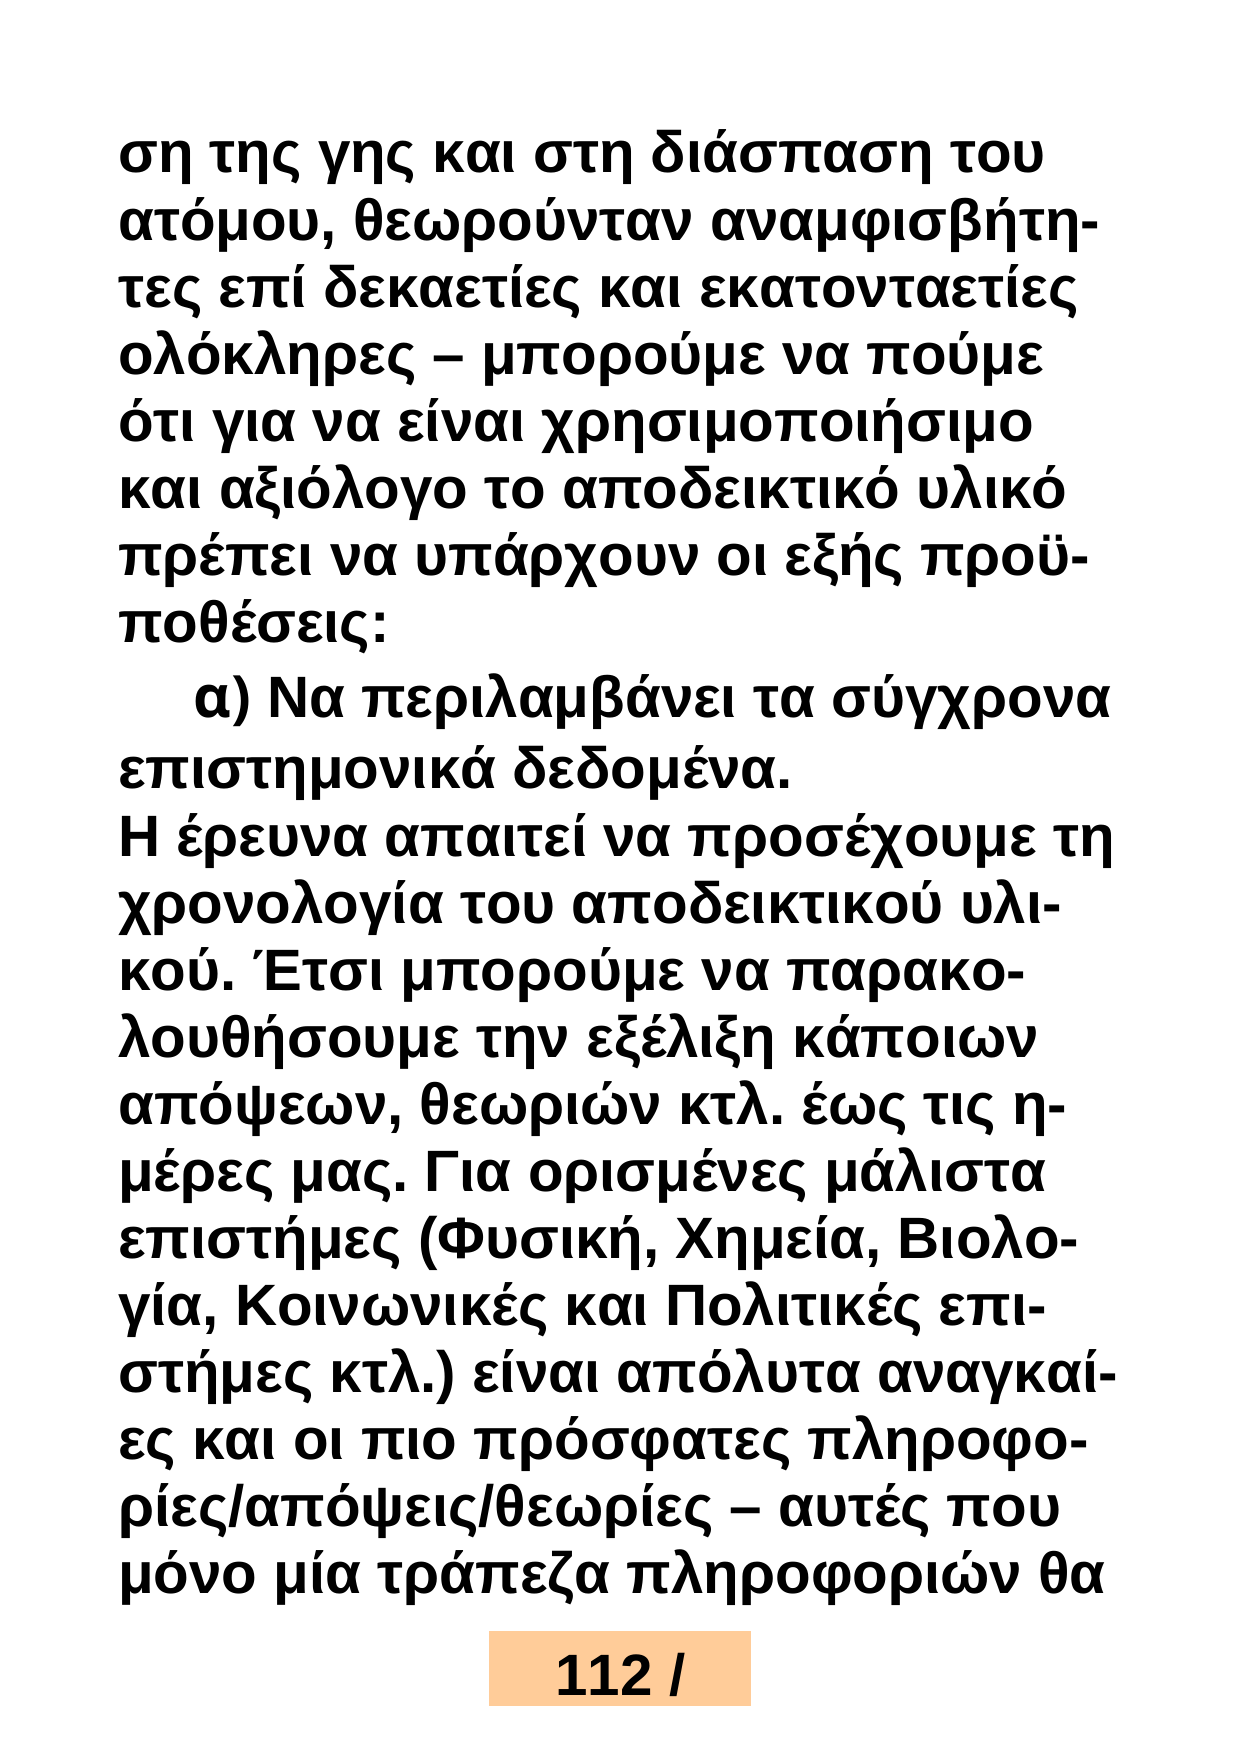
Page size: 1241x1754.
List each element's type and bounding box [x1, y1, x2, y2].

text [118, 655, 1122, 1606]
text [118, 118, 1122, 655]
